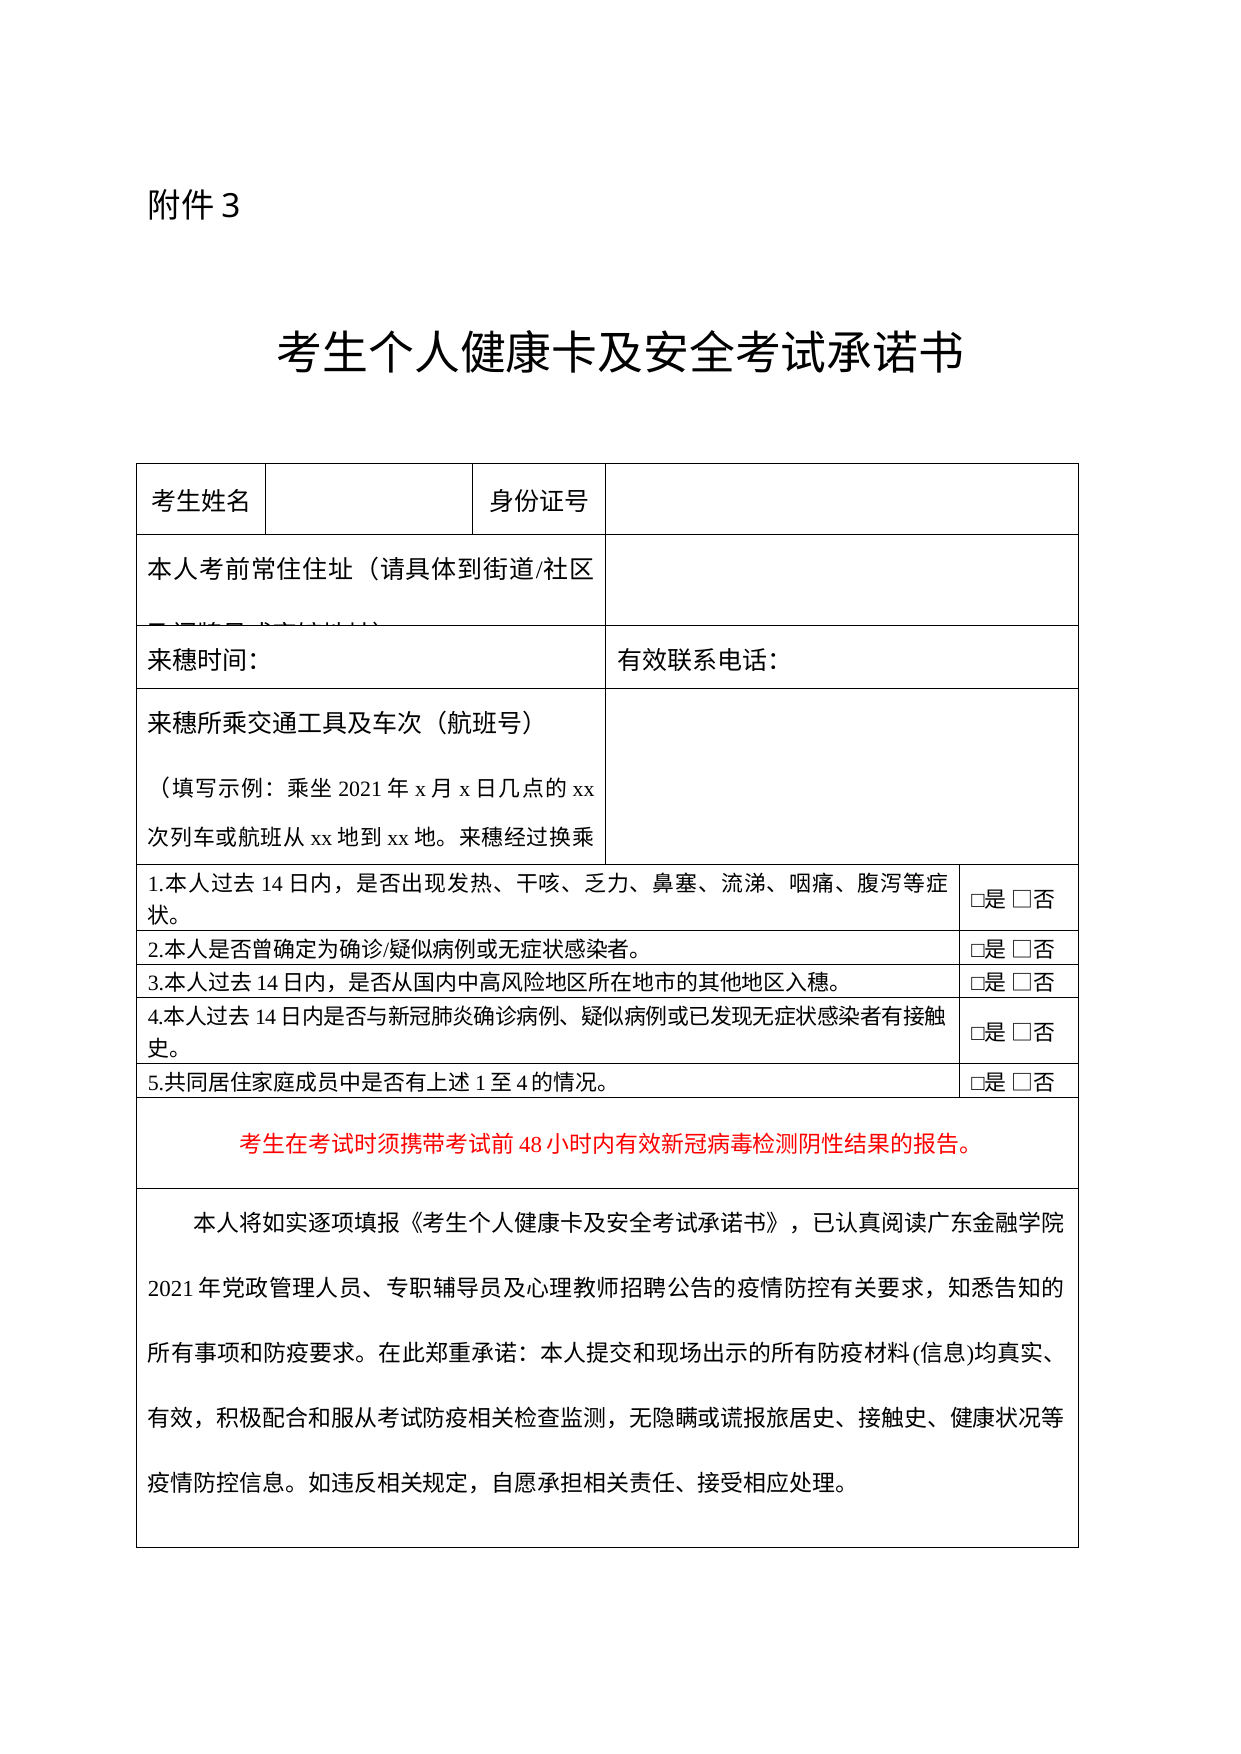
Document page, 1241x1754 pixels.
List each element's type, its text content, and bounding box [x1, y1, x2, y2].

table_cell 考生在考试时须携带考试前48小时内有效新冠病毒检测阴性结果的报告。 [137, 1098, 1078, 1188]
table_cell 4.本人过去14日内是否与新冠肺炎确诊病例、疑似病例或已发现无症状感染者有接触史。 [137, 998, 959, 1063]
table_cell [606, 535, 1078, 625]
text 附件3 [148, 171, 1092, 236]
table_cell [606, 689, 1078, 864]
table_cell 有效联系电话： [606, 626, 1078, 688]
table_cell 来穗时间： [137, 626, 605, 688]
table_cell 1.本人过去14日内，是否出现发热、干咳、乏力、鼻塞、流涕、咽痛、腹泻等症状。 [137, 865, 959, 930]
table_cell 5.共同居住家庭成员中是否有上述1至4的情况。 [137, 1064, 959, 1097]
table_cell 3.本人过去14日内，是否从国内中高风险地区所在地市的其他地区入穗。 [137, 965, 959, 997]
table_cell □是 □否 [960, 931, 1078, 964]
table_header 考生姓名 [137, 464, 265, 534]
text 考生个人健康卡及安全考试承诺书 [148, 301, 1092, 398]
table_cell 2.本人是否曾确定为确诊/疑似病例或无症状感染者。 [137, 931, 959, 964]
table_cell 来穗所乘交通工具及车次（航班号） （填写示例：乘坐2021年x月x日几点的xx次列车或航班从xx地到xx地。来穗经过换乘的，所有交通工具及车次均需填写） [137, 689, 605, 864]
table_header 身份证号 [473, 464, 605, 534]
table_header [606, 464, 1078, 534]
table_cell □是 □否 [960, 865, 1078, 930]
table_cell 本人将如实逐项填报《考生个人健康卡及安全考试承诺书》，已认真阅读广东金融学院2021年党政管理人员、专职辅导员及心理教师招聘公告的疫情防控有关要求，知悉告知的所有事项和防疫要求。在此郑重承诺：本人提交和现场出示的所有防疫材料(信息)均真实、有效，积极配合和服从考试防疫相关检查监测，无隐瞒或谎报旅居史、接触史、健康状况等疫情防控信息。如违反相关规定，自愿承担相关责任、接受相应处理。 [137, 1189, 1078, 1547]
table_cell 本人考前常住住址（请具体到街道/社区及门牌号或宾馆地址） [137, 535, 605, 625]
table_header [266, 464, 472, 534]
table_cell □是 □否 [960, 998, 1078, 1063]
table_cell □是 □否 [960, 965, 1078, 997]
table_cell □是 □否 [960, 1064, 1078, 1097]
